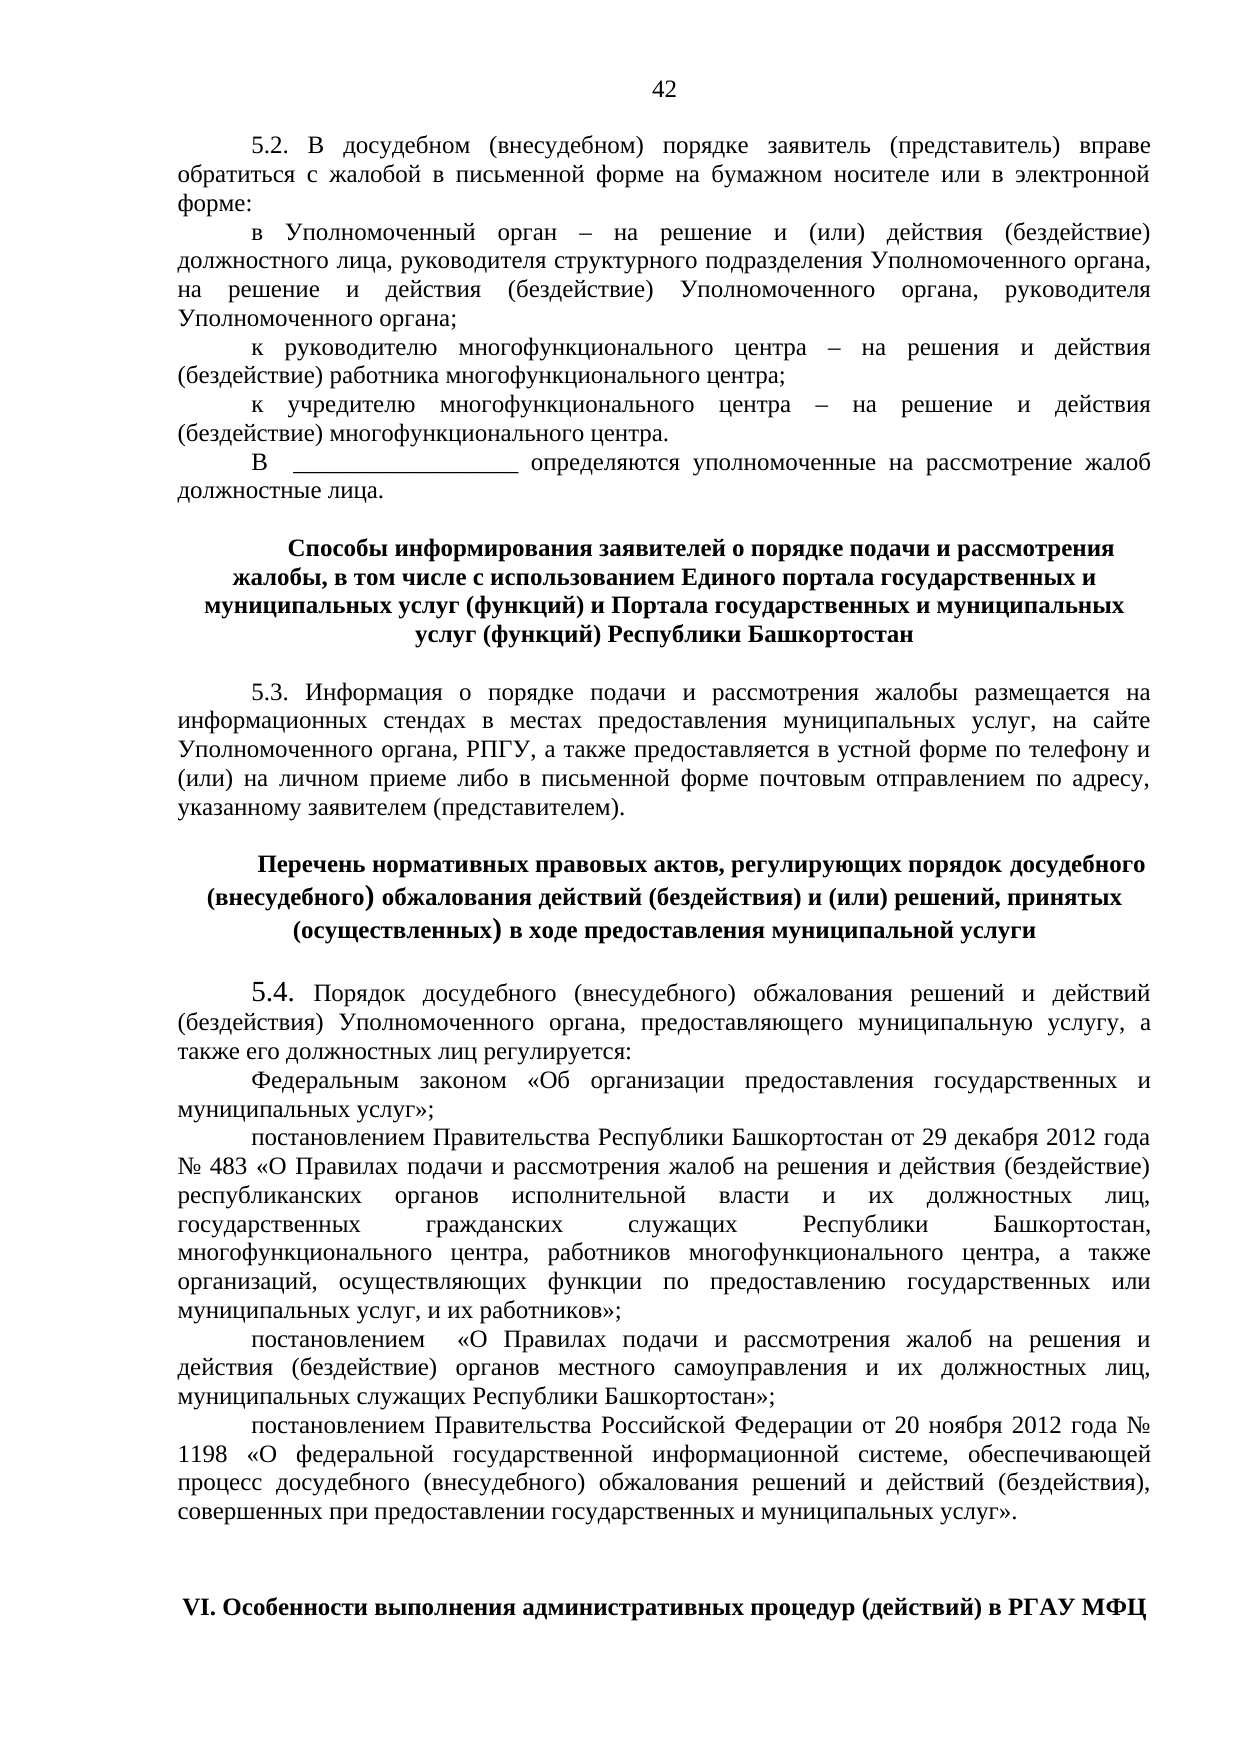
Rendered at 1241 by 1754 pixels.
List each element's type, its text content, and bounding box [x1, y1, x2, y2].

text постановлением Правительства Республики Башкортостан от 29 декабря 2012 года № 483 «О Правилах подачи и рассмотрения жалоб на решения и действия (бездействие) республиканских органов исполнительной власти и их должностных лиц, государственных гражданских служащих Республики Башкортостан, многофункционального центра, работников многофункционального центра, а также организаций, осуществляющих функции по предоставлению государственных или муниципальных услуг, и их работников»; [177, 1122, 1152, 1324]
text VI. Особенности выполнения административных процедур (действий) в РГАУ МФЦ [177, 1592, 1152, 1621]
text В __________________ определяются уполномоченные на рассмотрение жалоб должностные лица. [177, 447, 1152, 504]
text 5.3. Информация о порядке подачи и рассмотрения жалобы размещается на информационных стендах в местах предоставления муниципальных услуг, на сайте Уполномоченного органа, РПГУ, а также предоставляется в устной форме по телефону и (или) на личном приеме либо в письменной форме почтовым отправлением по адресу, указанному заявителем (представителем). [177, 677, 1152, 821]
text 5.2. В досудебном (внесудебном) порядке заявитель (представитель) вправе обратиться с жалобой в письменной форме на бумажном носителе или в электронной форме: [177, 131, 1152, 217]
text к учредителю многофункционального центра – на решение и действия (бездействие) многофункционального центра. [177, 389, 1152, 447]
text к руководителю многофункционального центра – на решения и действия (бездействие) работника многофункционального центра; [177, 332, 1152, 389]
text Перечень нормативных правовых актов, регулирующих порядок досудебного (внесудебного) обжалования действий (бездействия) и (или) решений, принятых (осуществленных) в ходе предоставления муниципальной услуги [177, 849, 1152, 945]
text 5.4. Порядок досудебного (внесудебного) обжалования решений и действий (бездействия) Уполномоченного органа, предоставляющего муниципальную услугу, а также его должностных лиц регулируется: [177, 974, 1152, 1065]
text Способы информирования заявителей о порядке подачи и рассмотрения жалобы, в том числе с использованием Единого портала государственных и муниципальных услуг (функций) и Портала государственных и муниципальных услуг (функций) Республики Башкортостан [177, 533, 1152, 648]
text Федеральным законом «Об организации предоставления государственных и муниципальных услуг»; [177, 1065, 1152, 1122]
text постановлением «О Правилах подачи и рассмотрения жалоб на решения и действия (бездействие) органов местного самоуправления и их должностных лиц, муниципальных служащих Республики Башкортостан»; [177, 1324, 1152, 1410]
text постановлением Правительства Российской Федерации от 20 ноября 2012 года № 1198 «О федеральной государственной информационной системе, обеспечивающей процесс досудебного (внесудебного) обжалования решений и действий (бездействия), совершенных при предоставлении государственных и муниципальных услуг». [177, 1410, 1152, 1525]
text в Уполномоченный орган – на решение и (или) действия (бездействие) должностного лица, руководителя структурного подразделения Уполномоченного органа, на решение и действия (бездействие) Уполномоченного органа, руководителя Уполномоченного органа; [177, 217, 1152, 332]
